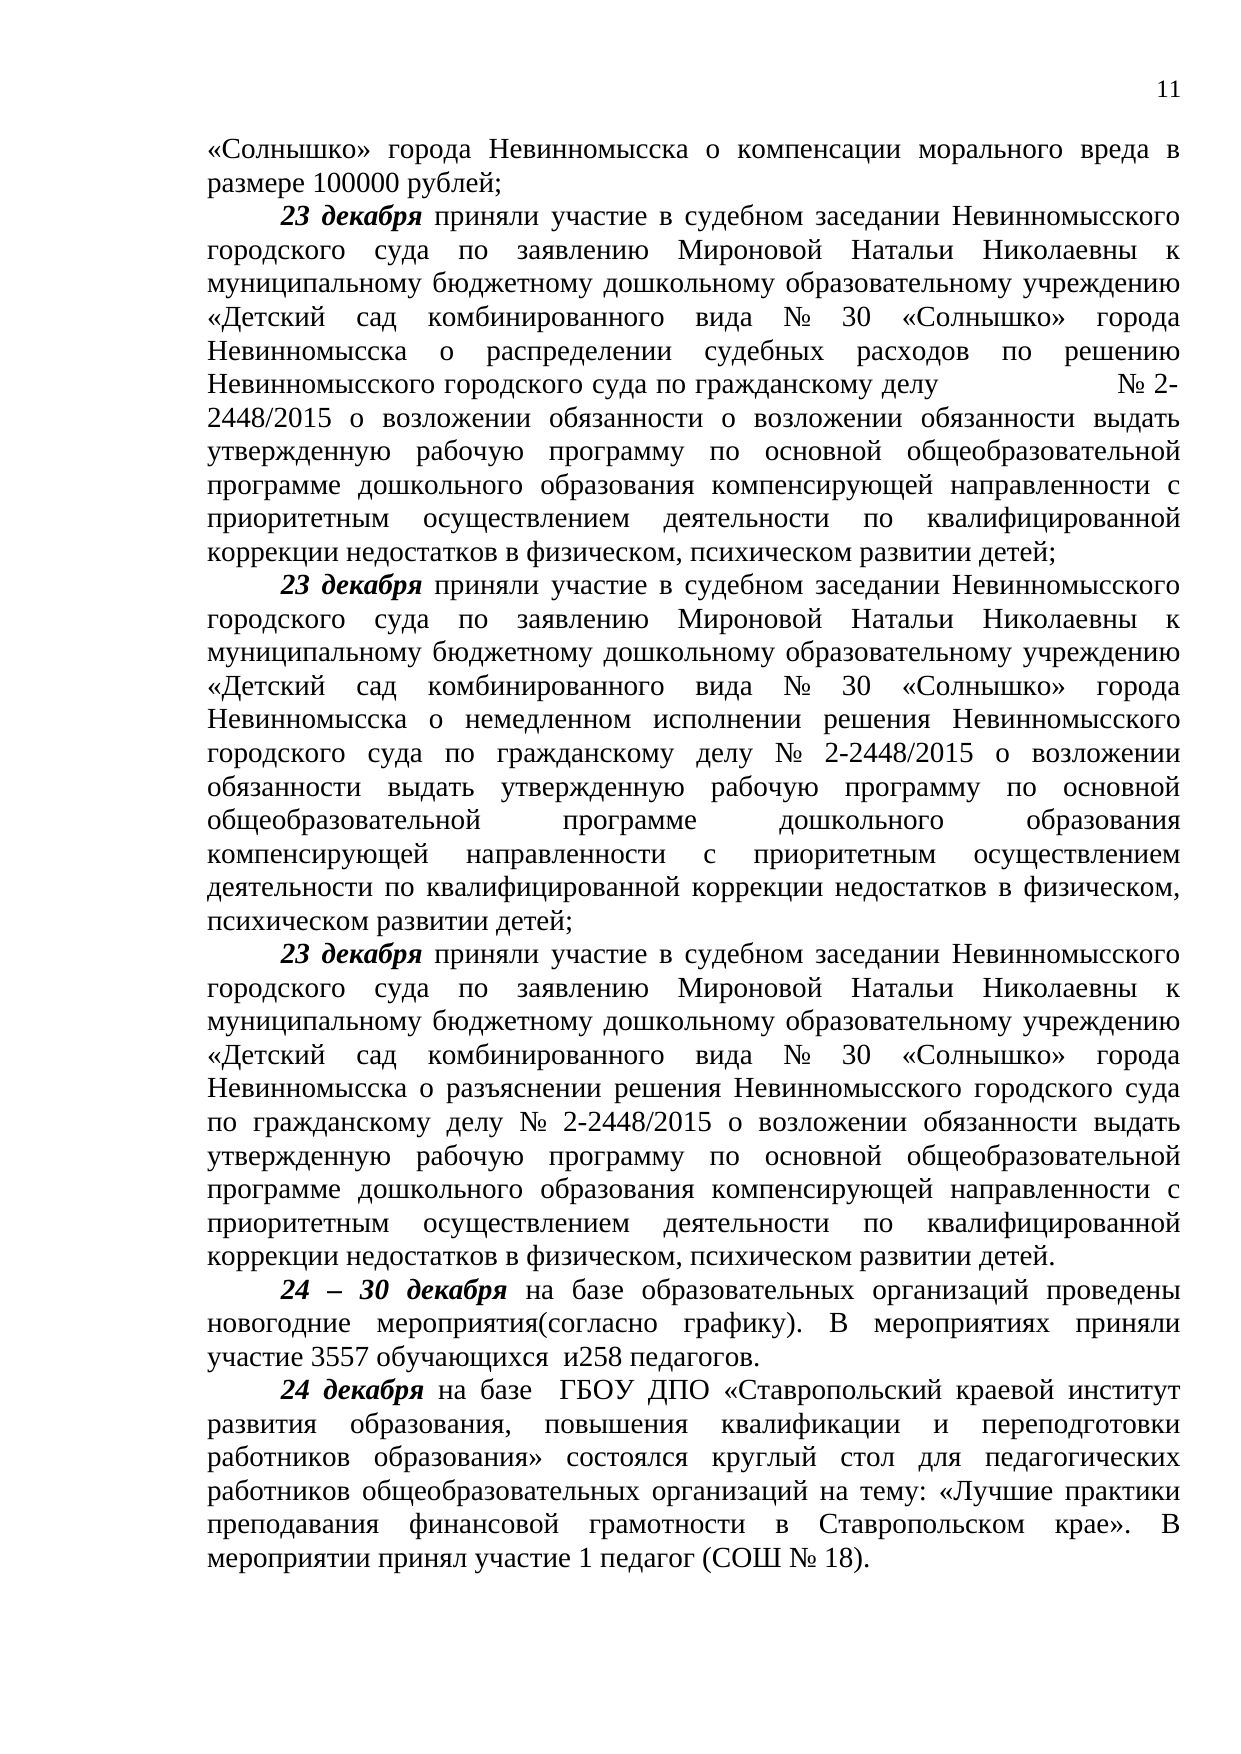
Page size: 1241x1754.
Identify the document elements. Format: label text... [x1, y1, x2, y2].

text 24 – 30 декабря на базе образовательных организаций проведены новогодние мероприятия(согласно графику). В мероприятиях приняли участие 3557 обучающихся и258 педагогов. [207, 1272, 1181, 1372]
text 23 декабря приняли участие в судебном заседании Невинномысского городского суда по заявлению Мироновой Натальи Николаевны к муниципальному бюджетному дошкольному образовательному учреждению «Детский сад комбинированного вида № 30 «Солнышко» города Невинномысска о распределении судебных расходов по решению Невинномысского городского суда по гражданскому делу № 2-2448/2015 о возложении обязанности о возложении обязанности выдать утвержденную рабочую программу по основной общеобразовательной программе дошкольного образования компенсирующей направленности с приоритетным осуществлением деятельности по квалифицированной коррекции недостатков в физическом, психическом развитии детей; [207, 198, 1181, 567]
text 23 декабря приняли участие в судебном заседании Невинномысского городского суда по заявлению Мироновой Натальи Николаевны к муниципальному бюджетному дошкольному образовательному учреждению «Детский сад комбинированного вида № 30 «Солнышко» города Невинномысска о немедленном исполнении решения Невинномысского городского суда по гражданскому делу № 2-2448/2015 о возложении обязанности выдать утвержденную рабочую программу по основной общеобразовательной программе дошкольного образования компенсирующей направленности с приоритетным осуществлением деятельности по квалифицированной коррекции недостатков в физическом, психическом развитии детей; [207, 567, 1181, 936]
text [207, 131, 1181, 198]
text 24 декабря на базе ГБОУ ДПО «Ставропольский краевой институт развития образования, повышения квалификации и переподготовки работников образования» состоялся круглый стол для педагогических работников общеобразовательных организаций на тему: «Лучшие практики преподавания финансовой грамотности в Ставропольском крае». В мероприятии принял участие 1 педагог (СОШ № 18). [207, 1372, 1181, 1574]
text 23 декабря приняли участие в судебном заседании Невинномысского городского суда по заявлению Мироновой Натальи Николаевны к муниципальному бюджетному дошкольному образовательному учреждению «Детский сад комбинированного вида № 30 «Солнышко» города Невинномысска о разъяснении решения Невинномысского городского суда по гражданскому делу № 2-2448/2015 о возложении обязанности выдать утвержденную рабочую программу по основной общеобразовательной программе дошкольного образования компенсирующей направленности с приоритетным осуществлением деятельности по квалифицированной коррекции недостатков в физическом, психическом развитии детей. [207, 936, 1181, 1272]
